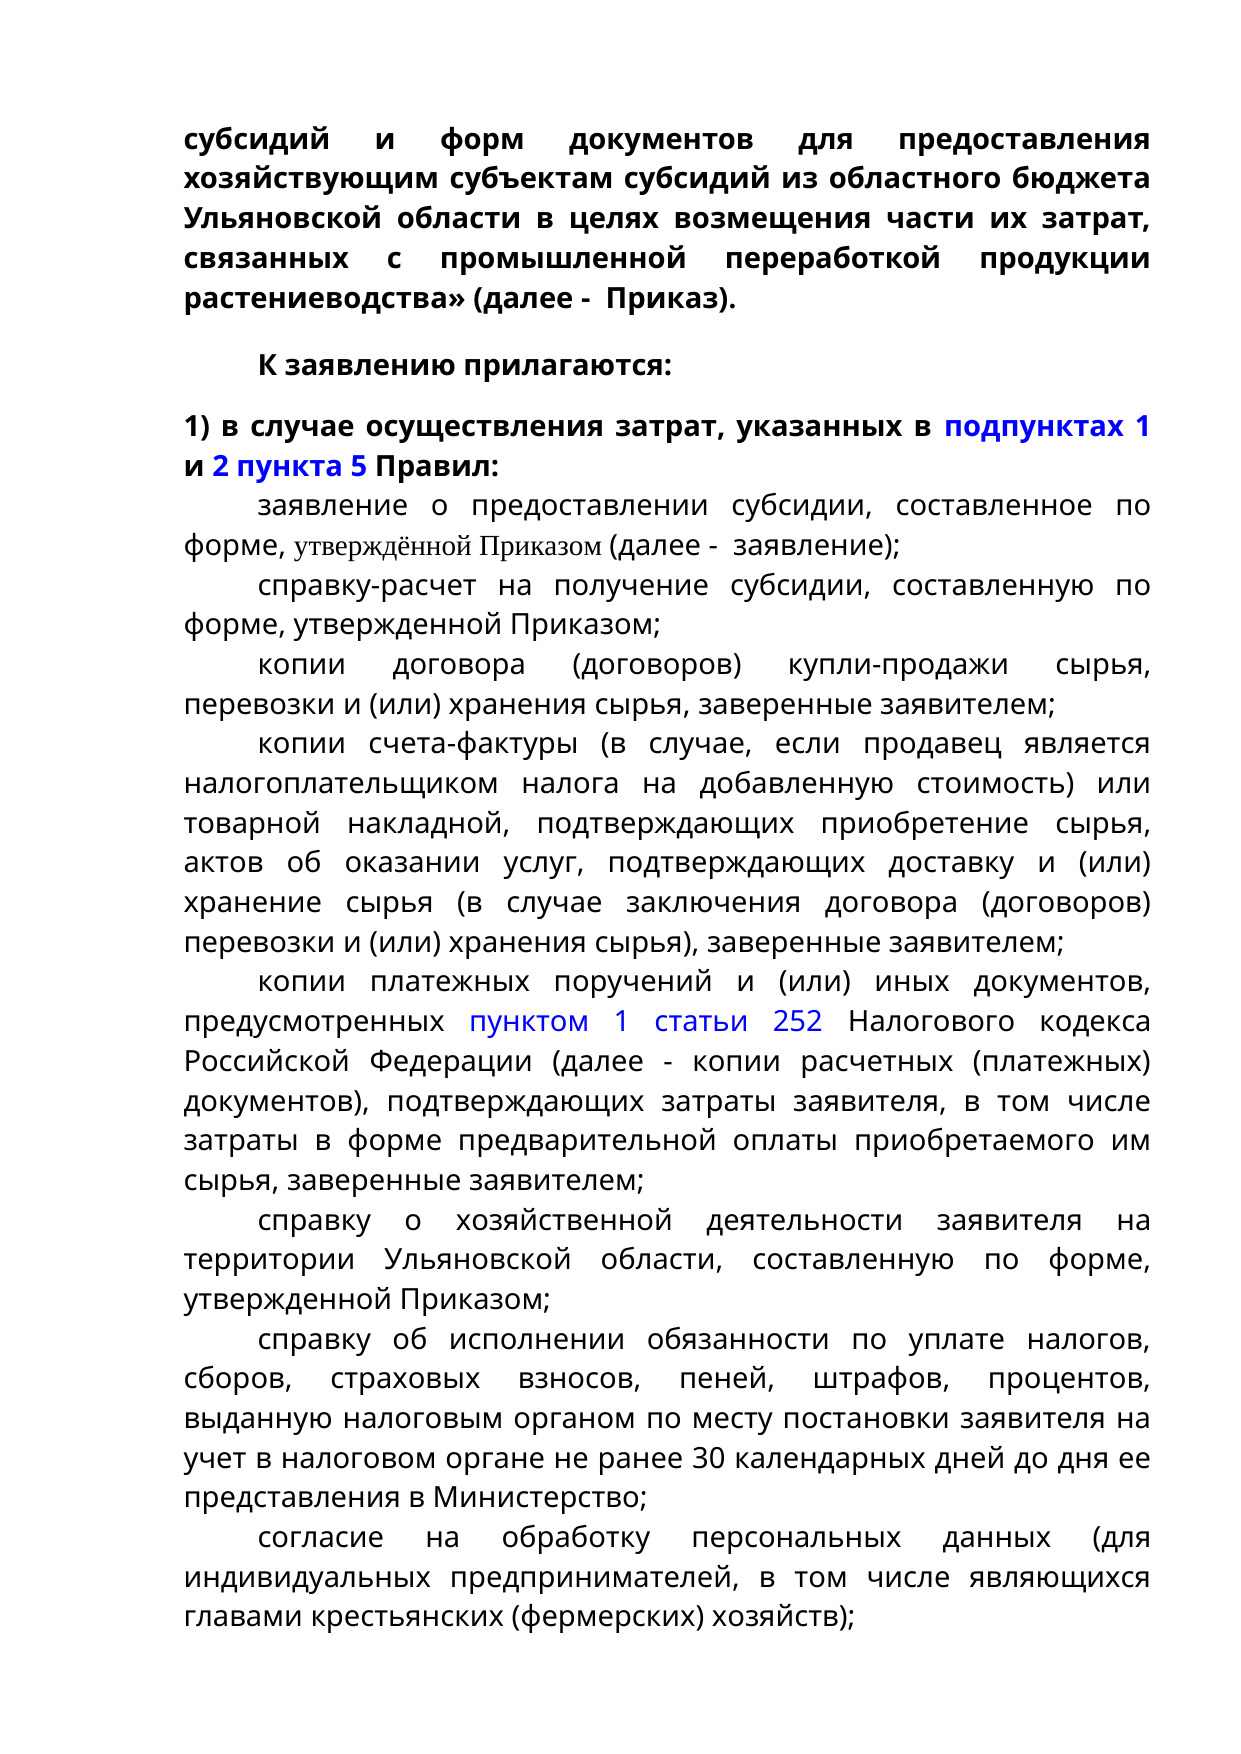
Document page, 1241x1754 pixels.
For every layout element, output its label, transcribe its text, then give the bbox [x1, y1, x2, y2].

text копии платежных поручений и (или) иных документов, предусмотренных пунктом 1 статьи 252 Налогового кодекса Российской Федерации (далее - копии расчетных (платежных) документов), подтверждающих затраты заявителя, в том числе затраты в форме предварительной оплаты приобретаемого им сырья, заверенные заявителем; [183, 961, 1152, 1199]
text копии договора (договоров) купли-продажи сырья, перевозки и (или) хранения сырья, заверенные заявителем; [183, 643, 1152, 723]
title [183, 118, 1152, 317]
text справку-расчет на получение субсидии, составленную по форме, утвержденной Приказом; [183, 564, 1152, 643]
text копии счета-фактуры (в случае, если продавец является налогоплательщиком налога на добавленную стоимость) или товарной накладной, подтверждающих приобретение сырья, актов об оказании услуг, подтверждающих доставку и (или) хранение сырья (в случае заключения договора (договоров) перевозки и (или) хранения сырья), заверенные заявителем; [183, 723, 1152, 961]
text справку о хозяйственной деятельности заявителя на территории Ульяновской области, составленную по форме, утвержденной Приказом; [183, 1199, 1152, 1318]
text согласие на обработку персональных данных (для индивидуальных предпринимателей, в том числе являющихся главами крестьянских (фермерских) хозяйств); [183, 1516, 1152, 1635]
text 1) в случае осуществления затрат, указанных в подпунктах 1 и 2 пункта 5 Правил: [183, 405, 1152, 484]
text справку об исполнении обязанности по уплате налогов, сборов, страховых взносов, пеней, штрафов, процентов, выданную налоговым органом по месту постановки заявителя на учет в налоговом органе не ранее 30 календарных дней до дня ее представления в Министерство; [183, 1318, 1152, 1516]
text К заявлению прилагаются: [183, 344, 1152, 384]
text заявление о предоставлении субсидии, составленное по форме, утверждённой Приказом (далее - заявление); [183, 484, 1152, 564]
